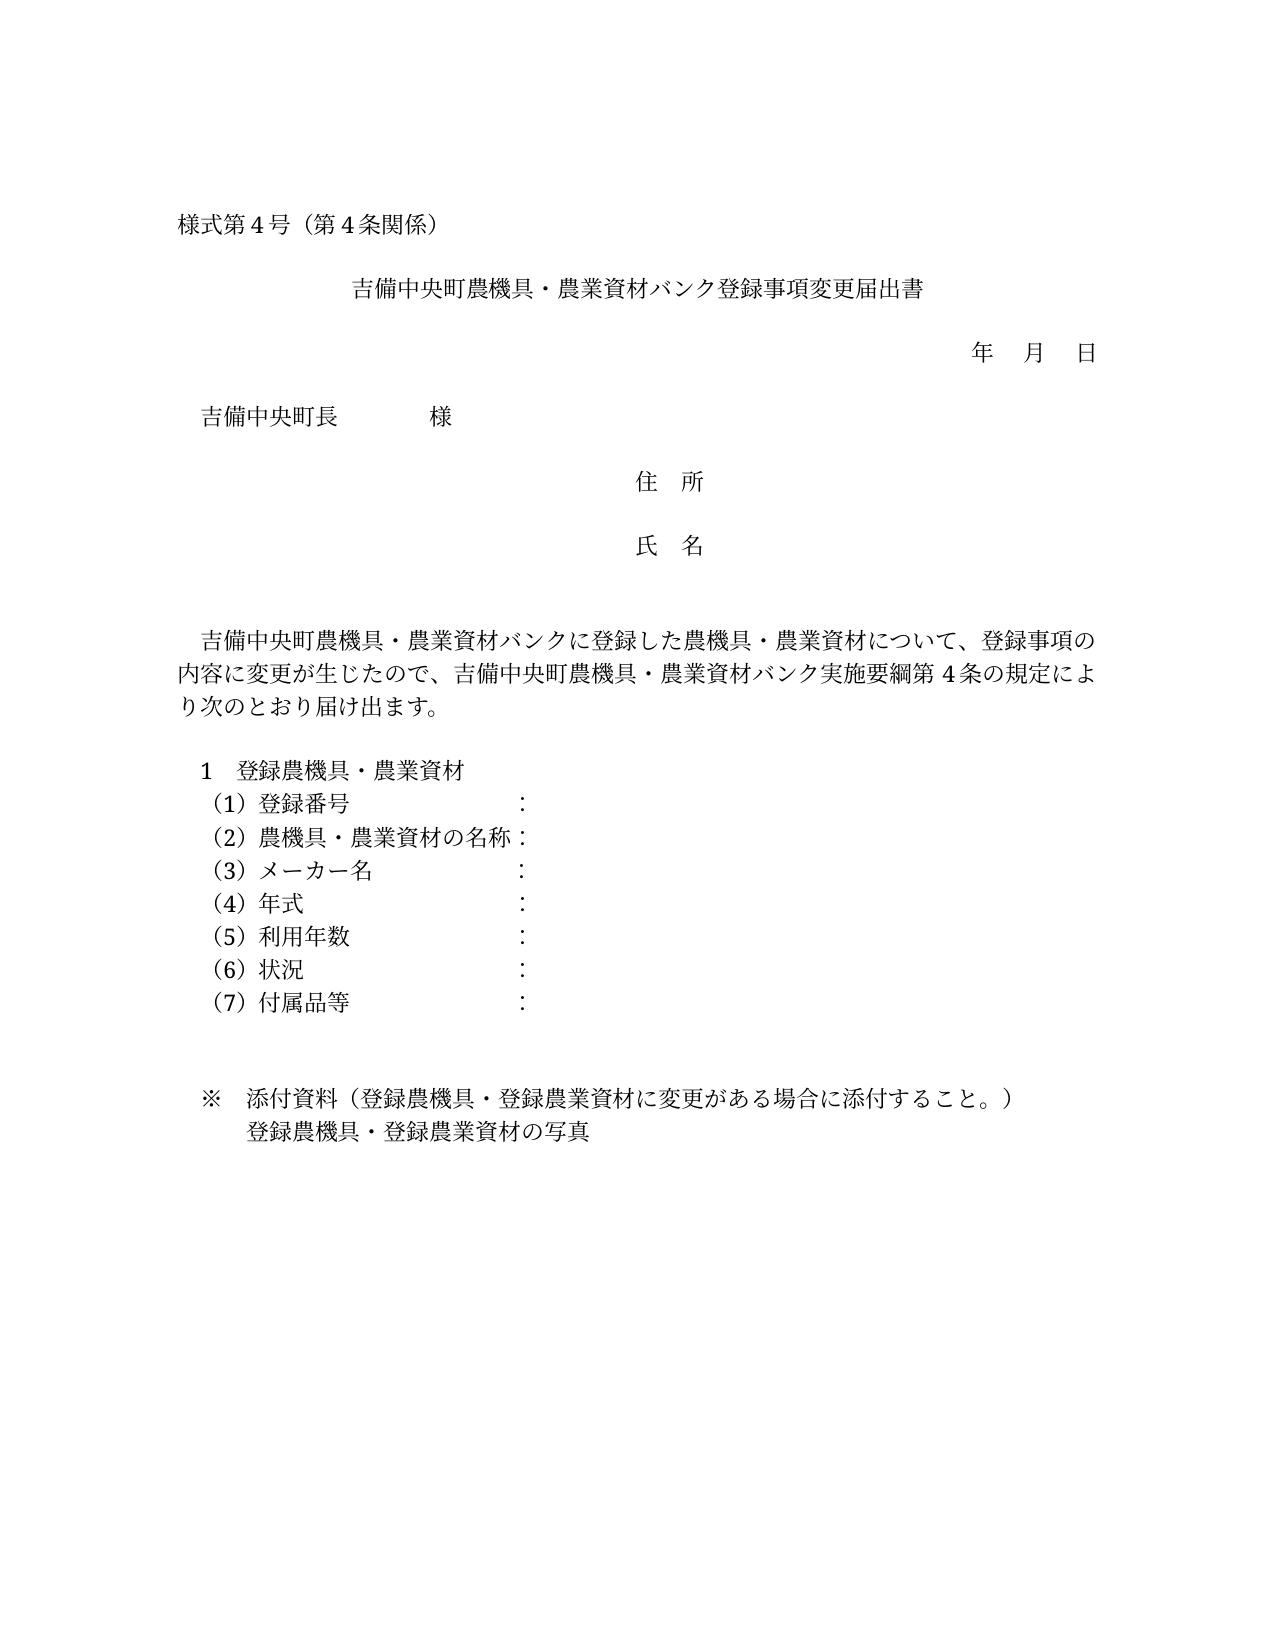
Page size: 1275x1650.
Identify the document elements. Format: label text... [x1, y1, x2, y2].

text 吉備中央町長 様 [177, 399, 1098, 432]
text 1 登録農機具・農業資材 [177, 753, 1098, 787]
text （7）付属品等 ： [177, 985, 1098, 1018]
text （1）登録番号 ： [177, 787, 1098, 820]
text 様式第4号（第4条関係） [177, 207, 1098, 240]
text （4）年式 ： [177, 886, 1098, 919]
text 住 所 [177, 464, 1098, 497]
text 吉備中央町農機具・農業資材バンク登録事項変更届出書 [177, 271, 1098, 304]
text ※ 添付資料（登録農機具・登録農業資材に変更がある場合に添付すること。） [177, 1081, 1098, 1114]
text 氏 名 [177, 528, 1098, 561]
text （5）利用年数 ： [177, 919, 1098, 952]
text （2）農機具・農業資材の名称： [177, 820, 1098, 853]
text 登録農機具・登録農業資材の写真 [177, 1114, 1098, 1147]
text 年 月 日 [177, 335, 1098, 368]
text （6）状況 ： [177, 952, 1098, 985]
text （3）メーカー名 ： [177, 853, 1098, 886]
text 吉備中央町農機具・農業資材バンクに登録した農機具・農業資材について、登録事項の内容に変更が生じたので、吉備中央町農機具・農業資材バンク実施要綱第4条の規定により次のとおり届け出ます。 [177, 623, 1098, 722]
